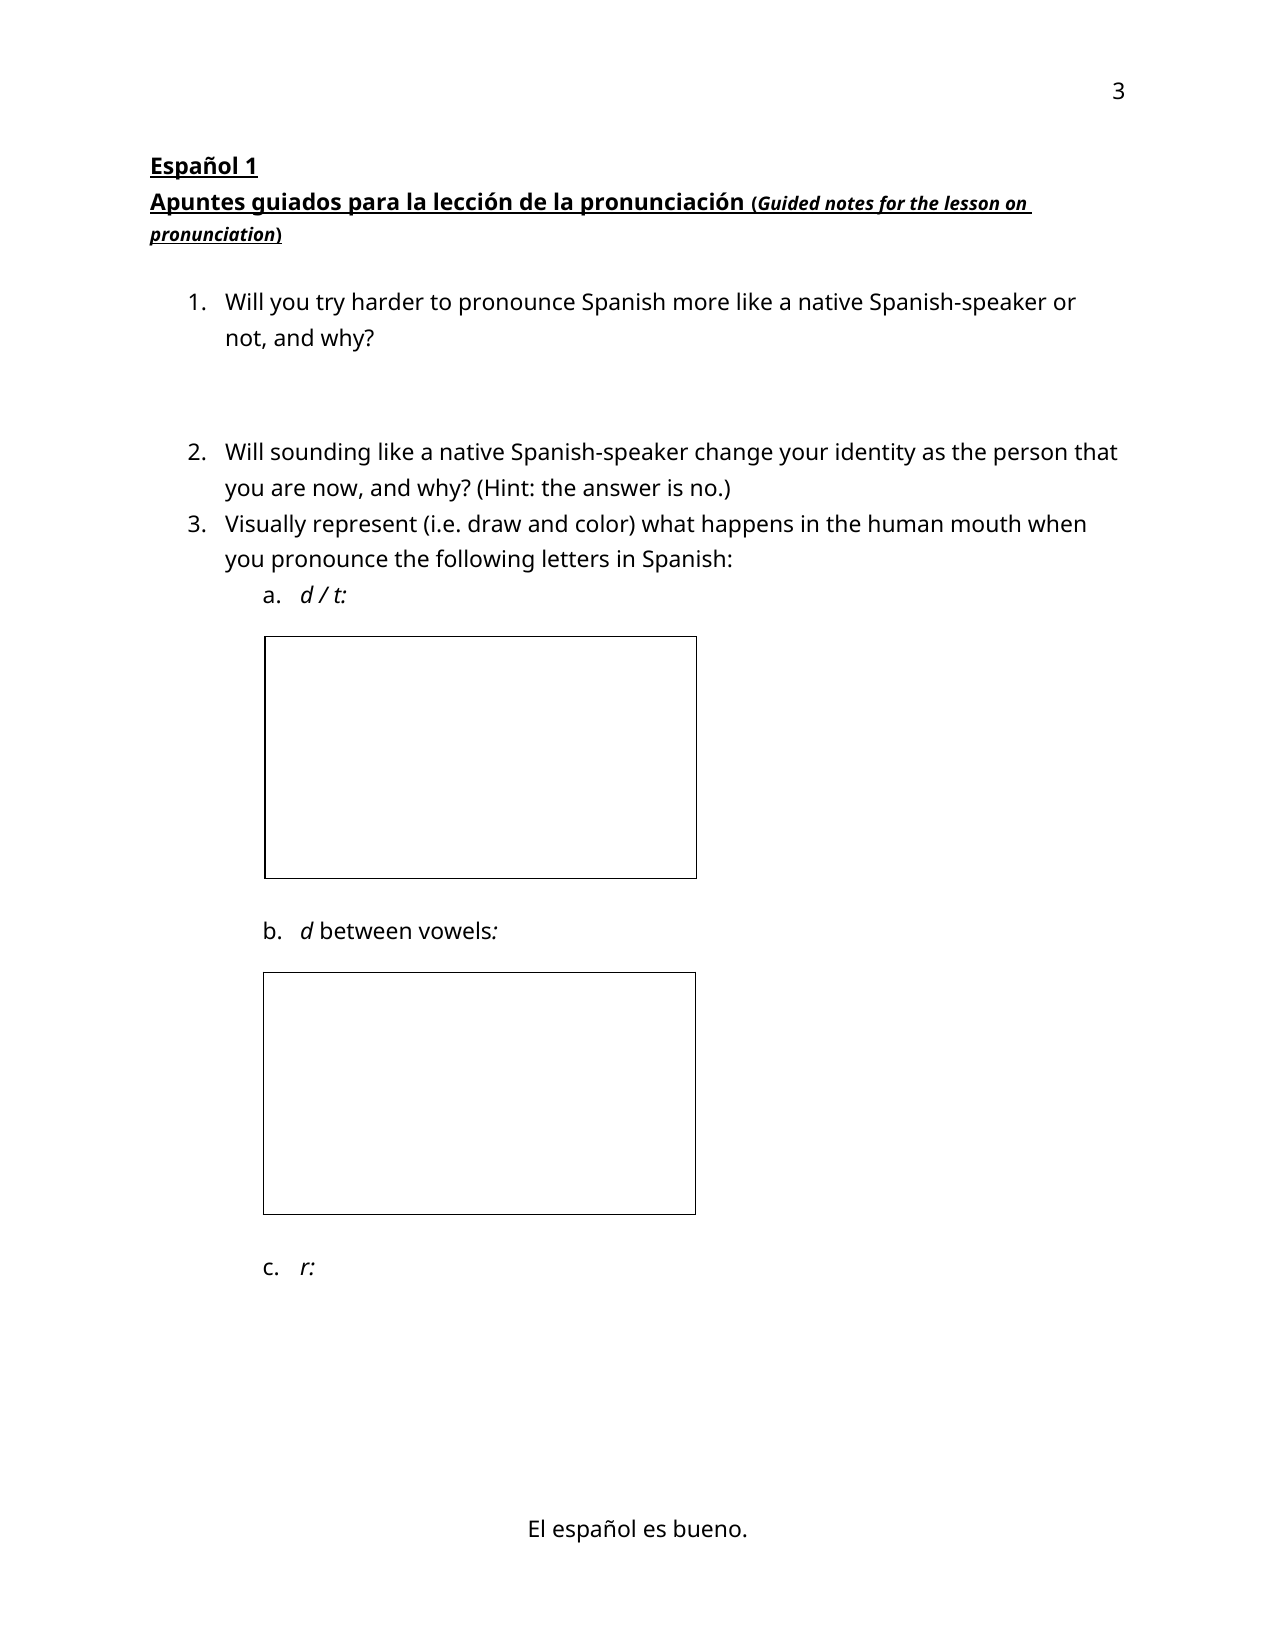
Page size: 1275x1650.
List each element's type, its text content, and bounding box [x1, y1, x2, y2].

table_header [266, 637, 696, 878]
text Español 1 [150, 150, 1125, 181]
list d between vowels: [262, 915, 1125, 946]
list r: [262, 1251, 1125, 1283]
text Apuntes guiados para la lección de la pronunciación (Guided notes for the lesson on pronunciation) [150, 186, 1125, 246]
list Will sounding like a native Spanish-speaker change your identity as the person that you are now, and why? (Hint: the answer is no.) [187, 436, 1125, 503]
list Visually represent (i.e. draw and color) what happens in the human mouth when you pronounce the following letters in Spanish: [187, 507, 1125, 575]
table_header [264, 973, 695, 1214]
list Will you try harder to pronounce Spanish more like a native Spanish-speaker or not, and why? [187, 286, 1125, 353]
list d / t: [262, 579, 1125, 611]
